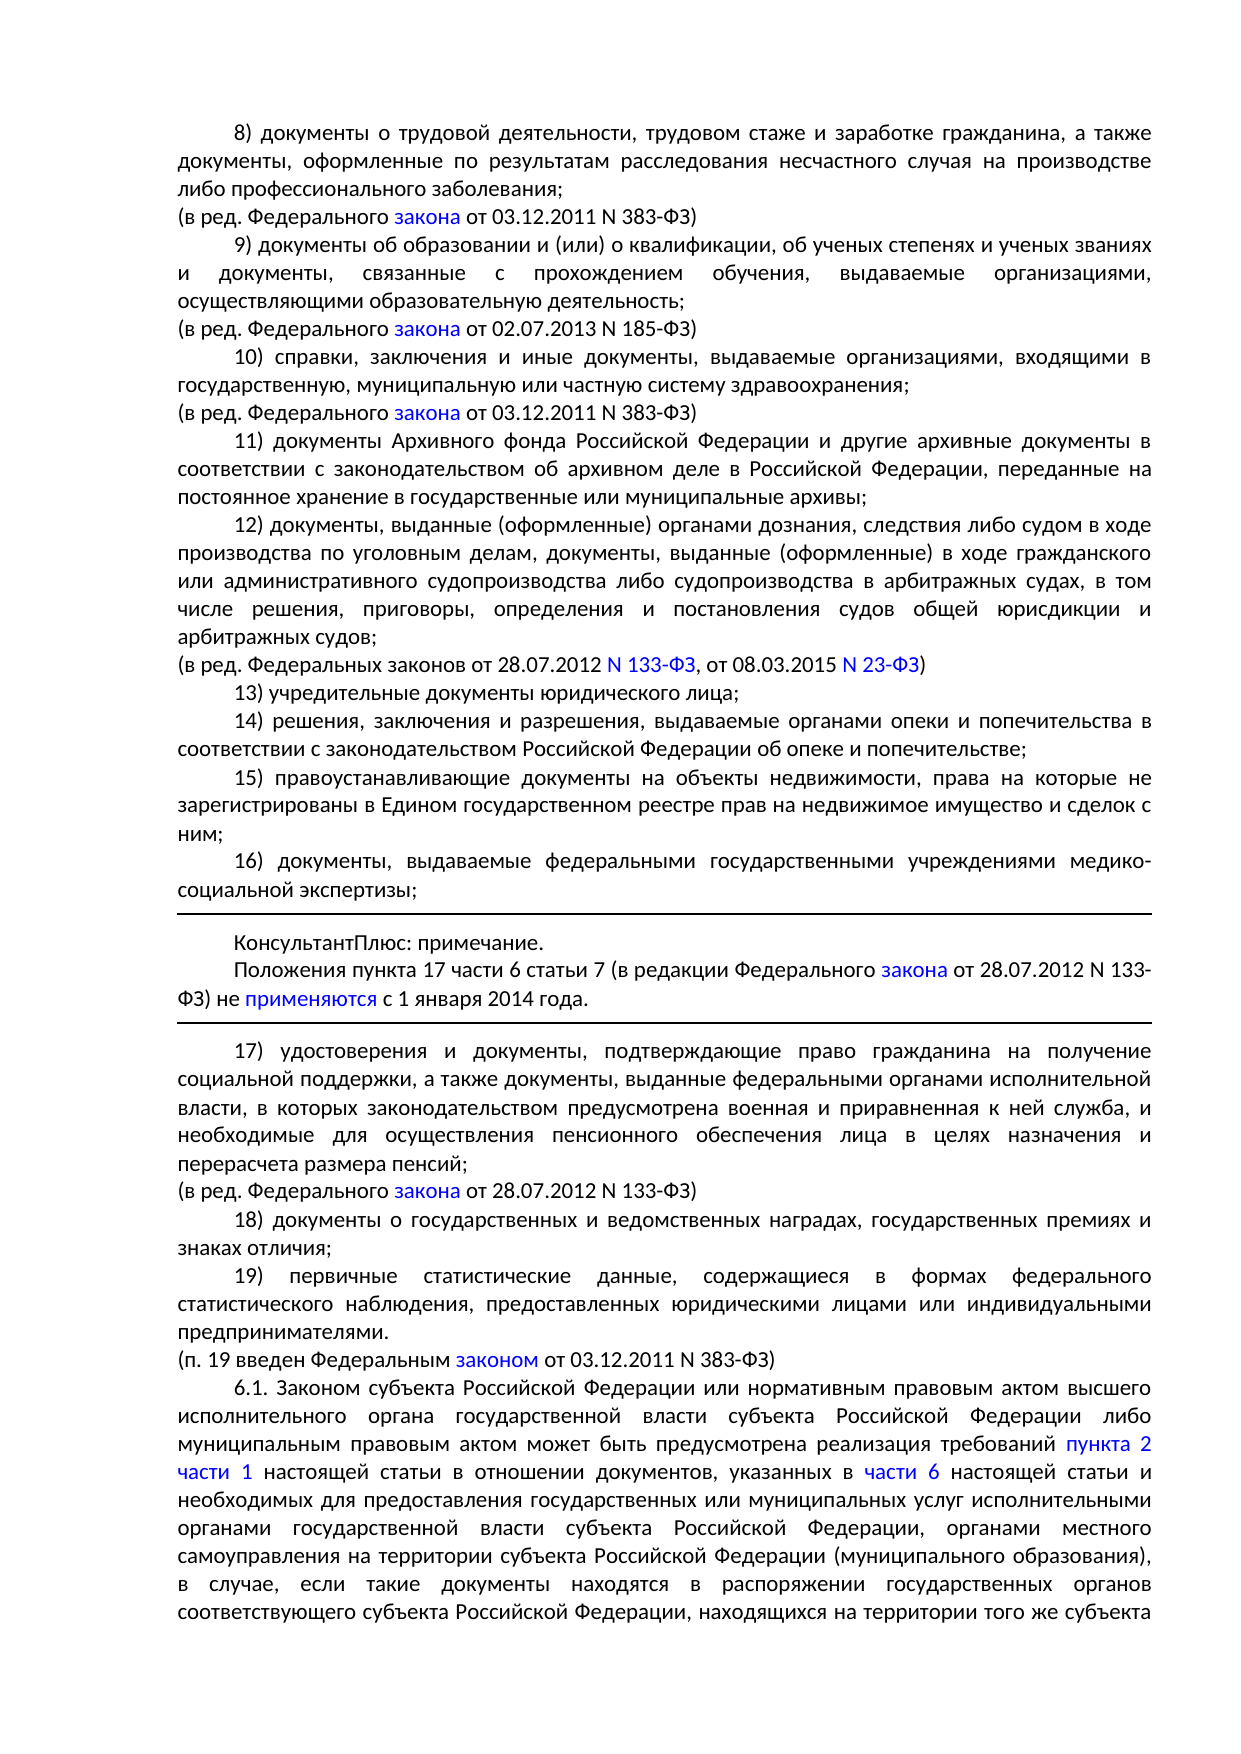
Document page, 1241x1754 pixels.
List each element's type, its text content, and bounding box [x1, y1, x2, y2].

text 11) документы Архивного фонда Российской Федерации и другие архивные документы в соответствии с законодательством об архивном деле в Российской Федерации, переданные на постоянное хранение в государственные или муниципальные архивы; [177, 426, 1152, 510]
text КонсультантПлюс: примечание. [177, 928, 1152, 956]
text (в ред. Федеральных законов от 28.07.2012 N 133-ФЗ, от 08.03.2015 N 23-ФЗ) [177, 651, 1152, 678]
text (в ред. Федерального закона от 03.12.2011 N 383-ФЗ) [177, 398, 1152, 426]
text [177, 1373, 1152, 1625]
text 19) первичные статистические данные, содержащиеся в формах федерального статистического наблюдения, предоставленных юридическими лицами или индивидуальными предпринимателями. [177, 1261, 1152, 1345]
text (в ред. Федерального закона от 28.07.2012 N 133-ФЗ) [177, 1177, 1152, 1205]
text (в ред. Федерального закона от 03.12.2011 N 383-ФЗ) [177, 202, 1152, 230]
text 18) документы о государственных и ведомственных наградах, государственных премиях и знаках отличия; [177, 1205, 1152, 1261]
text Положения пункта 17 части 6 статьи 7 (в редакции Федерального закона от 28.07.2012 N 133-ФЗ) не применяются с 1 января 2014 года. [177, 956, 1152, 1012]
text 9) документы об образовании и (или) о квалификации, об ученых степенях и ученых званиях и документы, связанные с прохождением обучения, выдаваемые организациями, осуществляющими образовательную деятельность; [177, 230, 1152, 314]
text 14) решения, заключения и разрешения, выдаваемые органами опеки и попечительства в соответствии с законодательством Российской Федерации об опеке и попечительстве; [177, 707, 1152, 763]
text 15) правоустанавливающие документы на объекты недвижимости, права на которые не зарегистрированы в Едином государственном реестре прав на недвижимое имущество и сделок с ним; [177, 763, 1152, 847]
text 13) учредительные документы юридического лица; [177, 678, 1152, 707]
text (п. 19 введен Федеральным законом от 03.12.2011 N 383-ФЗ) [177, 1345, 1152, 1373]
text (в ред. Федерального закона от 02.07.2013 N 185-ФЗ) [177, 314, 1152, 342]
text 16) документы, выдаваемые федеральными государственными учреждениями медико-социальной экспертизы; [177, 847, 1152, 903]
text 17) удостоверения и документы, подтверждающие право гражданина на получение социальной поддержки, а также документы, выданные федеральными органами исполнительной власти, в которых законодательством предусмотрена военная и приравненная к ней служба, и необходимые для осуществления пенсионного обеспечения лица в целях назначения и перерасчета размера пенсий; [177, 1037, 1152, 1177]
text 10) справки, заключения и иные документы, выдаваемые организациями, входящими в государственную, муниципальную или частную систему здравоохранения; [177, 342, 1152, 398]
text 8) документы о трудовой деятельности, трудовом стаже и заработке гражданина, а также документы, оформленные по результатам расследования несчастного случая на производстве либо профессионального заболевания; [177, 118, 1152, 202]
text 12) документы, выданные (оформленные) органами дознания, следствия либо судом в ходе производства по уголовным делам, документы, выданные (оформленные) в ходе гражданского или административного судопроизводства либо судопроизводства в арбитражных судах, в том числе решения, приговоры, определения и постановления судов общей юрисдикции и арбитражных судов; [177, 510, 1152, 651]
